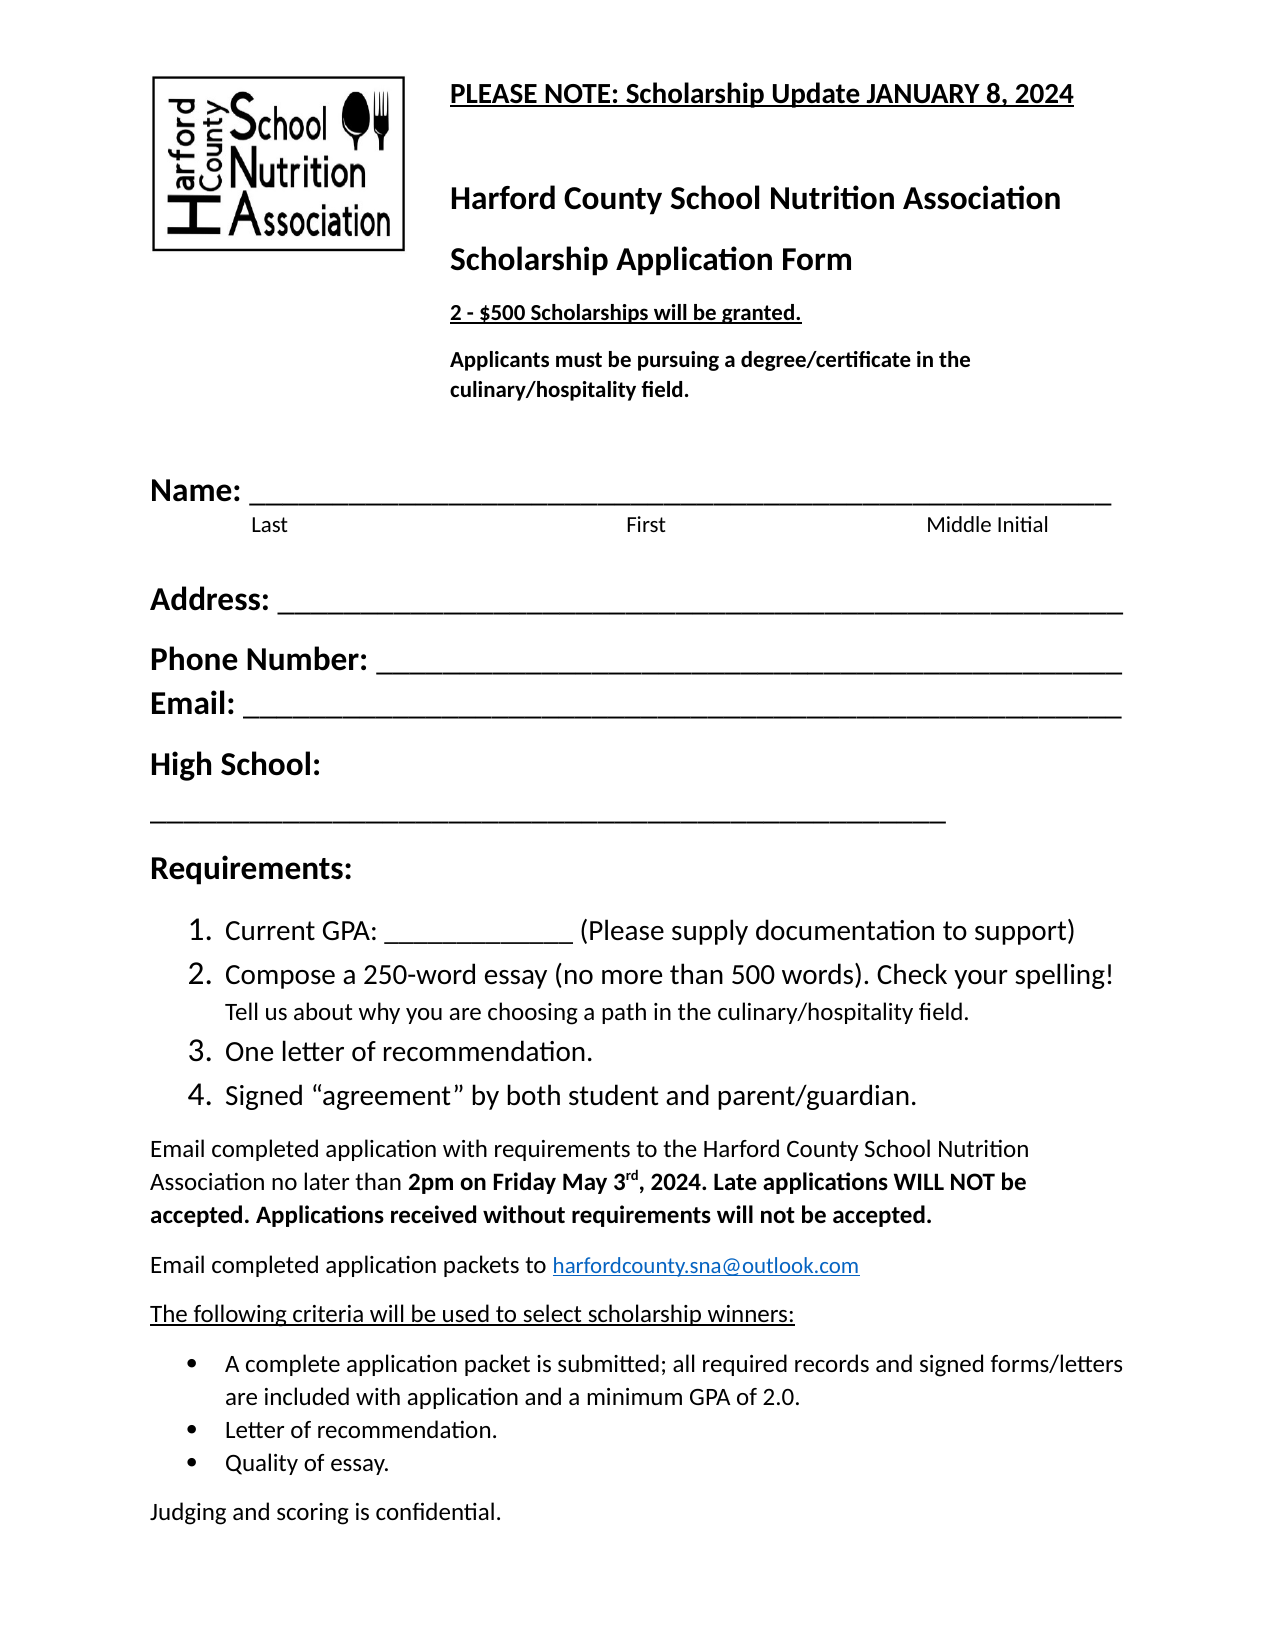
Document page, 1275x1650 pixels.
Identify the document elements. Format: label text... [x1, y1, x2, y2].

list One letter of recommendation. [187, 1029, 1125, 1069]
text Scholarship Application Form [150, 238, 1125, 278]
list Tell us about why you are choosing a path in the culinary/hospitality field. [225, 996, 1125, 1026]
text High School: ________________________________________________ [150, 743, 1125, 827]
text Harford County School Nutrition Association [375, 177, 1125, 218]
list A complete application packet is submitted; all required records and signed forms/letters are included with application and a minimum GPA of 2.0. [187, 1348, 1125, 1411]
list Letter of recommendation. [187, 1414, 1125, 1444]
text Requirements: [150, 847, 1125, 888]
list Signed “agreement” by both student and parent/guardian. [187, 1073, 1125, 1113]
picture [150, 111, 407, 238]
text Judging and scoring is confidential. [150, 1496, 1125, 1527]
list Compose a 250-word essay (no more than 500 words). Check your spelling! [187, 952, 1125, 993]
list Current GPA: _____________ (Please supply documentation to support) [187, 908, 1125, 949]
text Applicants must be pursuing a degree/certificate in the culinary/hospitality field. [450, 345, 1125, 403]
text Name: ____________________________________________________ [150, 469, 1125, 510]
text The following criteria will be used to select scholarship winners: [150, 1298, 1125, 1329]
text Email completed application with requirements to the Harford County School Nutrition Association no later than 2pm on Friday May 3rd, 2024. Late applications WILL NOT be accepted. Applications received without requirements will not be accepted. [150, 1133, 1125, 1230]
text Phone Number: _____________________________________________ Email: _____________________________________________________ [150, 638, 1125, 723]
text 2 - $500 Scholarships will be granted. [450, 298, 1125, 326]
text Email completed application packets to harfordcounty.sna@outlook.com [150, 1249, 1125, 1279]
text PLEASE NOTE: Scholarship Update JANUARY 8, 2024 [150, 75, 1125, 111]
text Address: ___________________________________________________ [150, 578, 1125, 618]
list Quality of essay. [187, 1447, 1125, 1477]
